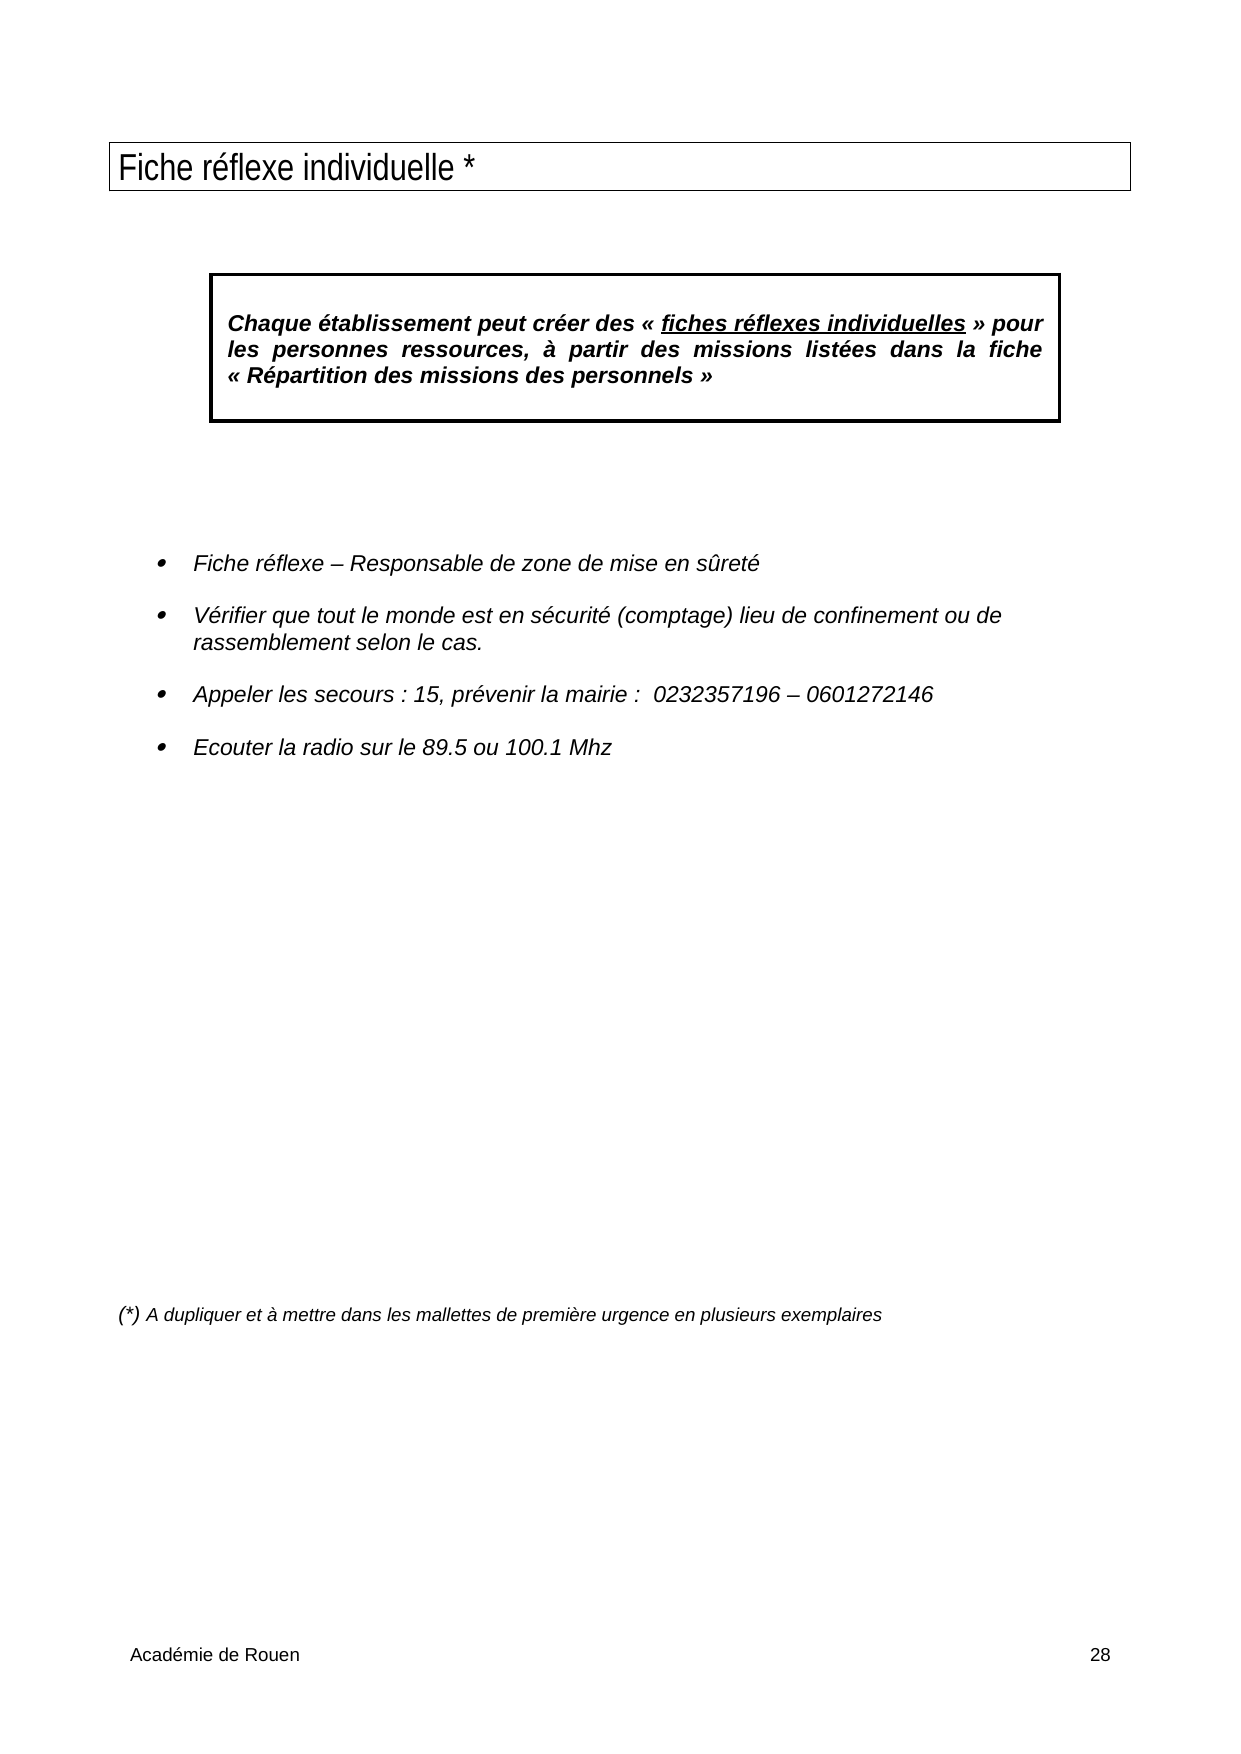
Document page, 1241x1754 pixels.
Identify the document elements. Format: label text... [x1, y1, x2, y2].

list Appeler les secours : 15, prévenir la mairie : 0232357196 – 0601272146 [156, 681, 1122, 708]
text (*) A dupliquer et à mettre dans les mallettes de première urgence en plusieurs exemplaires [118, 1302, 1122, 1326]
text Fiche réflexe individuelle * [110, 143, 1130, 190]
list Ecouter la radio sur le 89.5 ou 100.1 Mhz [156, 734, 1122, 760]
list Vérifier que tout le monde est en sécurité (comptage) lieu de confinement ou de rassemblement selon le cas. [156, 602, 1122, 655]
list Fiche réflexe – Responsable de zone de mise en sûreté [156, 549, 1122, 576]
